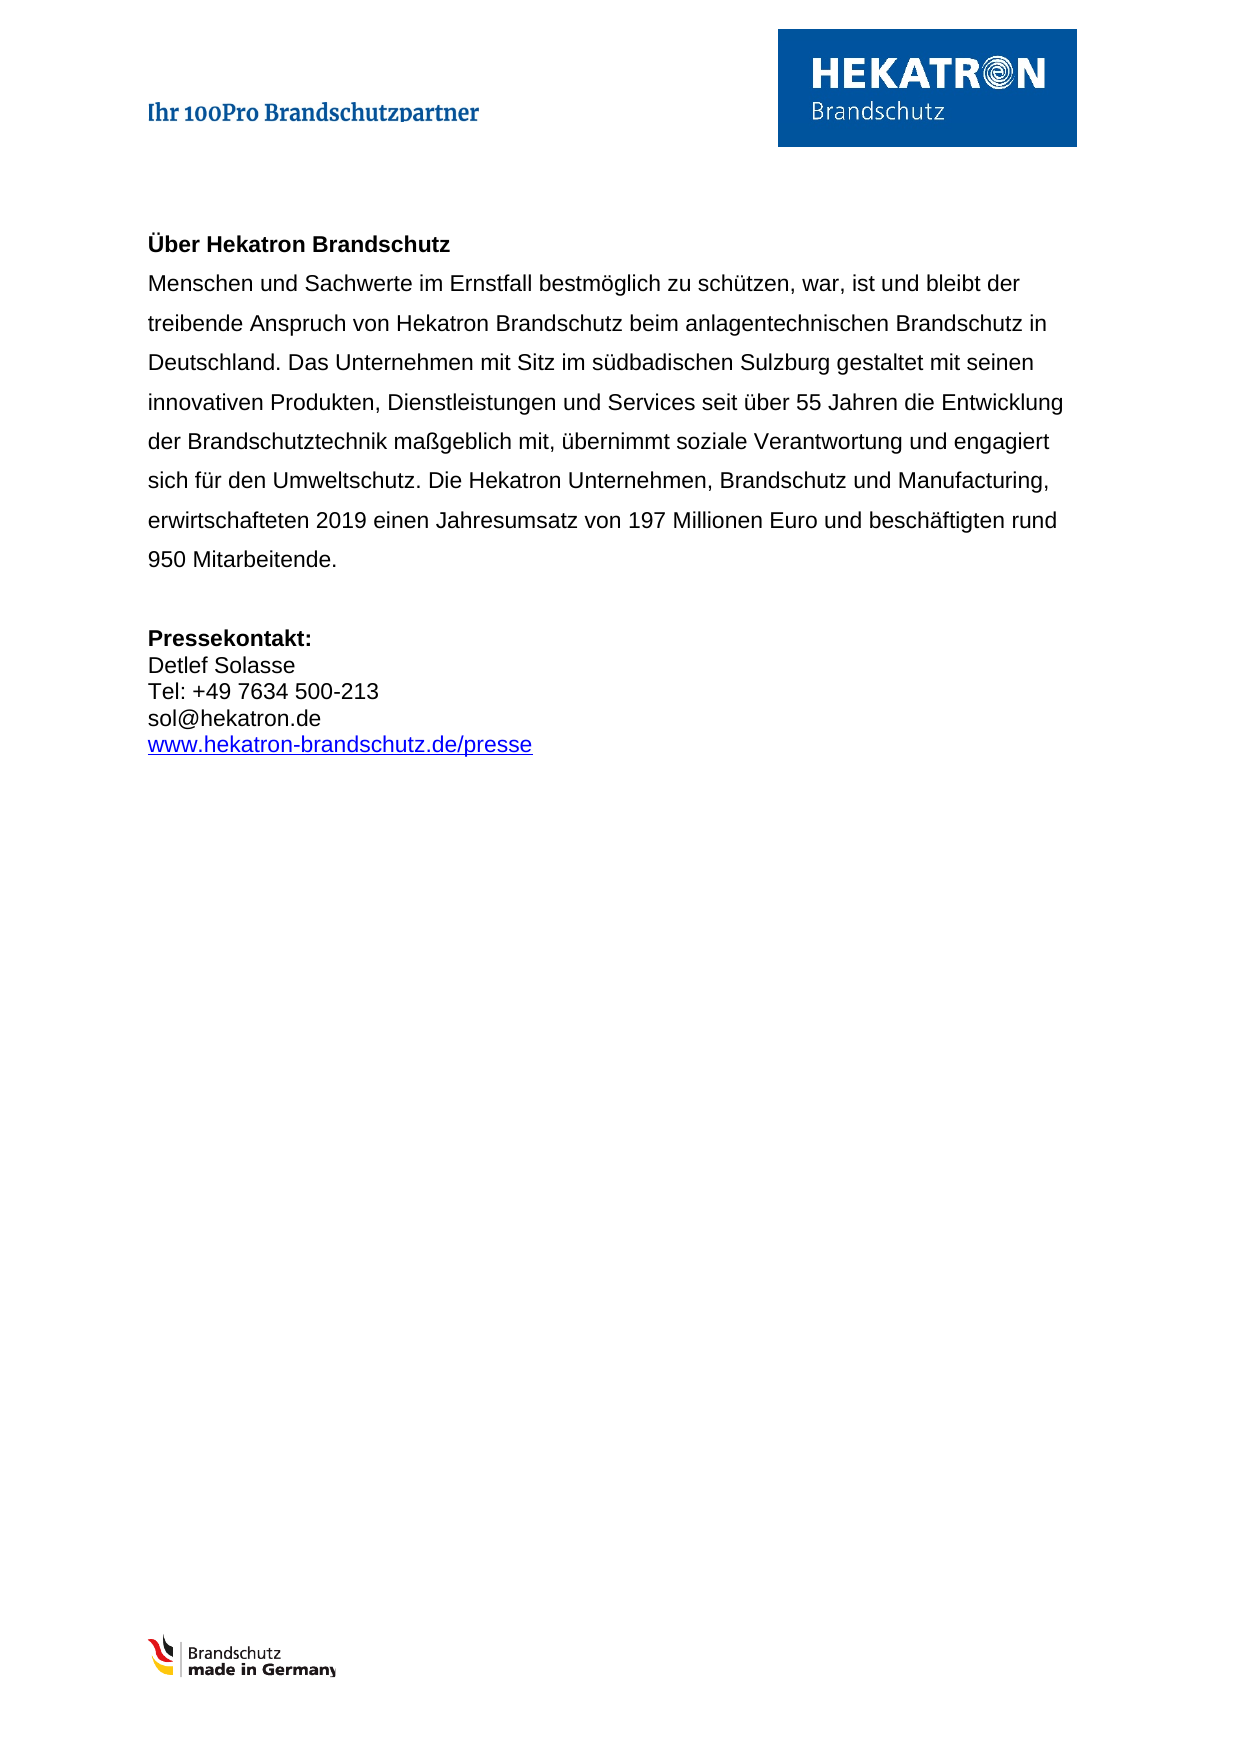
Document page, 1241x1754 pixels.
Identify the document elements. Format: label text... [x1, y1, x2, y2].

picture [147, 1633, 336, 1678]
text sol@hekatron.de [148, 704, 1093, 731]
text Pressekontakt: [148, 625, 1093, 652]
text www.hekatron-brandschutz.de/presse [148, 731, 1093, 757]
text Menschen und Sachwerte im Ernstfall bestmöglich zu schützen, war, ist und bleibt der treibende Anspruch von Hekatron Brandschutz beim anlagentechnischen Brandschutz in Deutschland. Das Unternehmen mit Sitz im südbadischen Sulzburg gestaltet mit seinen innovativen Produkten, Dienstleistungen und Services seit über 55 Jahren die Entwicklung der Brandschutztechnik maßgeblich mit, übernimmt soziale Verantwortung und engagiert sich für den Umweltschutz. Die Hekatron Unternehmen, Brandschutz und Manufacturing, erwirtschafteten 2019 einen Jahresumsatz von 197 Millionen Euro und beschäftigten rund 950 Mitarbeitende. [148, 270, 1093, 573]
text Detlef Solasse Tel: +49 7634 500-213 [148, 652, 1093, 704]
text Über Hekatron Brandschutz [148, 231, 1093, 257]
picture [776, 29, 1077, 146]
picture [147, 102, 479, 122]
